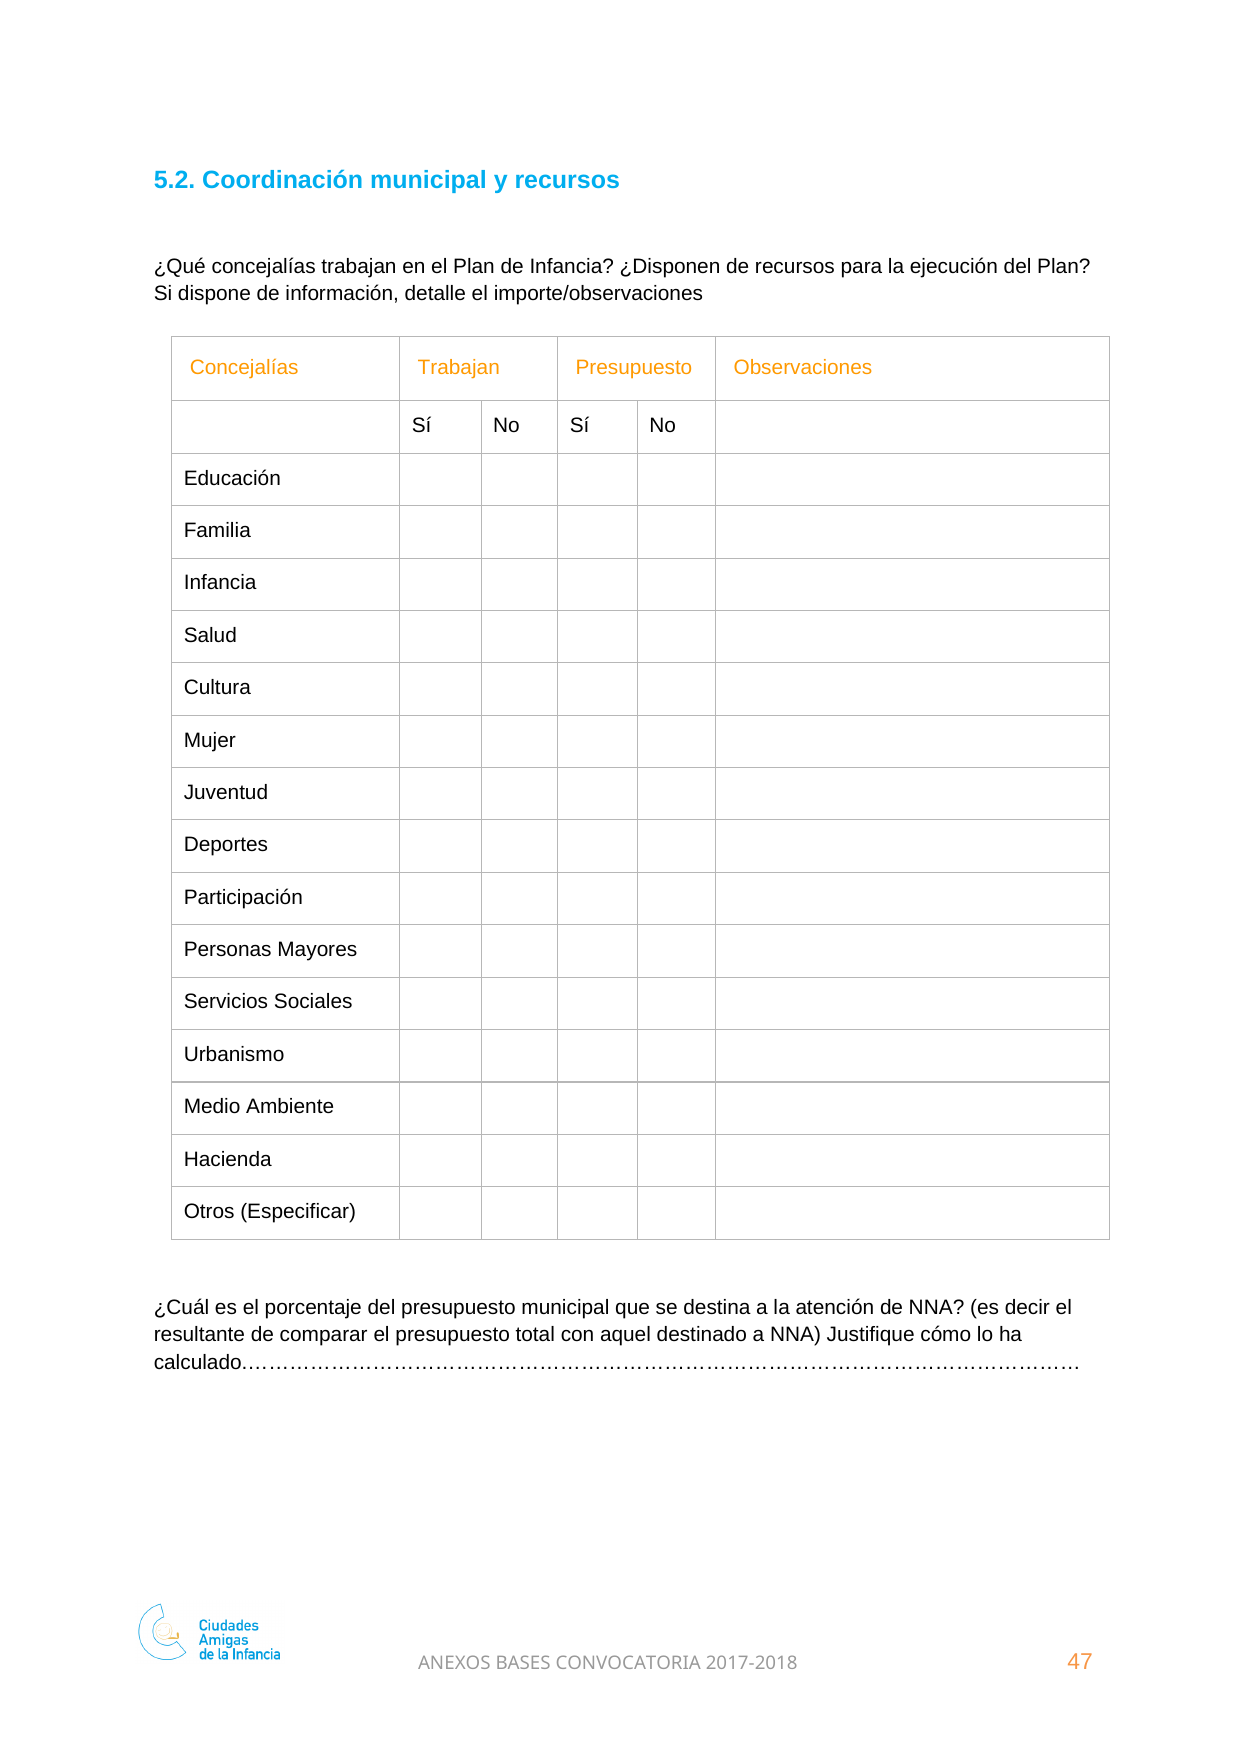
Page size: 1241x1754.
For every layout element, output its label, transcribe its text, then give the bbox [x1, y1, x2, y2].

table_cell [482, 611, 557, 662]
table_cell [400, 925, 481, 977]
table_cell [172, 401, 399, 453]
table_cell [482, 1135, 557, 1186]
table_cell [558, 716, 637, 767]
table_cell [400, 1083, 481, 1134]
table_cell [716, 663, 1109, 714]
text ¿Qué concejalías trabajan en el Plan de Infancia? ¿Disponen de recursos para la ejecución del Plan? Si dispone de información, detalle el importe/observaciones [153, 253, 1092, 305]
table_cell [716, 768, 1109, 819]
table_cell [558, 768, 637, 819]
table_cell [558, 1135, 637, 1186]
table_cell [400, 506, 481, 557]
table_cell [716, 1187, 1109, 1238]
table_cell [400, 1187, 481, 1238]
table_header Concejalías [172, 337, 399, 400]
table_cell [558, 559, 637, 610]
table_cell [716, 611, 1109, 662]
table_cell Mujer [172, 716, 399, 767]
table_cell [400, 873, 481, 924]
table_cell [638, 663, 715, 714]
table_cell Urbanismo [172, 1030, 399, 1081]
table_cell [638, 559, 715, 610]
table_cell [400, 1135, 481, 1186]
table_cell [482, 820, 557, 872]
table_cell [482, 768, 557, 819]
table_cell [716, 820, 1109, 872]
table_cell [558, 820, 637, 872]
table_cell [482, 1083, 557, 1134]
table_cell [482, 716, 557, 767]
table_cell Sí [558, 401, 637, 453]
table_cell Servicios Sociales [172, 978, 399, 1029]
table_cell [482, 978, 557, 1029]
table_cell [400, 663, 481, 714]
table_cell Deportes [172, 820, 399, 872]
table_cell [638, 506, 715, 557]
table_header Presupuesto [558, 337, 715, 400]
table_cell Otros (Especificar) [172, 1187, 399, 1238]
picture [134, 1600, 285, 1664]
table_cell [716, 454, 1109, 505]
table_cell [482, 1187, 557, 1238]
table_header Trabajan [400, 337, 557, 400]
table_cell [482, 454, 557, 505]
table_cell [638, 978, 715, 1029]
table_cell No [482, 401, 557, 453]
table_cell No [638, 401, 715, 453]
table_cell [558, 873, 637, 924]
table_cell [638, 454, 715, 505]
table_cell [716, 873, 1109, 924]
table_cell [638, 1083, 715, 1134]
table_cell [716, 925, 1109, 977]
table_cell [482, 559, 557, 610]
table_cell [400, 559, 481, 610]
table_cell [400, 454, 481, 505]
table_cell [638, 716, 715, 767]
table_cell [558, 1187, 637, 1238]
text 5.2. Coordinación municipal y recursos [153, 165, 1092, 194]
table_cell [716, 716, 1109, 767]
table_cell Familia [172, 506, 399, 557]
table_cell [638, 1187, 715, 1238]
table_cell [482, 663, 557, 714]
table_cell [638, 925, 715, 977]
text resultante de comparar el presupuesto total con aquel destinado a NNA) Justifique cómo lo ha calculado.………………………………………………………………………………………………………… [153, 1322, 1092, 1373]
table_cell [716, 559, 1109, 610]
table_cell [400, 978, 481, 1029]
table_cell [716, 1083, 1109, 1134]
table_cell [558, 506, 637, 557]
table_cell Participación [172, 873, 399, 924]
table_cell [558, 1030, 637, 1081]
table_cell [482, 1030, 557, 1081]
table_cell Salud [172, 611, 399, 662]
table_cell [400, 820, 481, 872]
table_cell [558, 663, 637, 714]
table_cell [558, 454, 637, 505]
table_cell [400, 716, 481, 767]
table_cell [400, 1030, 481, 1081]
table_cell [638, 611, 715, 662]
table_cell Sí [400, 401, 481, 453]
table_header Observaciones [716, 337, 1109, 400]
table_cell [400, 768, 481, 819]
table_cell [558, 925, 637, 977]
table_cell Personas Mayores [172, 925, 399, 977]
table_cell [558, 611, 637, 662]
table_cell [482, 873, 557, 924]
table_cell Hacienda [172, 1135, 399, 1186]
table_cell [482, 506, 557, 557]
table_cell [716, 1030, 1109, 1081]
table_cell [716, 1135, 1109, 1186]
table_cell [638, 768, 715, 819]
table_cell [716, 401, 1109, 453]
table_cell Juventud [172, 768, 399, 819]
table_cell [638, 1030, 715, 1081]
table_cell Infancia [172, 559, 399, 610]
table_cell Medio Ambiente [172, 1083, 399, 1134]
text ¿Cuál es el porcentaje del presupuesto municipal que se destina a la atención de NNA? (es decir el [153, 1294, 1092, 1318]
table_cell [400, 611, 481, 662]
table_cell [638, 873, 715, 924]
table_cell [716, 506, 1109, 557]
table_cell Cultura [172, 663, 399, 714]
table_cell [638, 820, 715, 872]
table_cell [482, 925, 557, 977]
table_cell [558, 1083, 637, 1134]
table_cell [638, 1135, 715, 1186]
table_cell [716, 978, 1109, 1029]
table_cell Educación [172, 454, 399, 505]
table_cell [558, 978, 637, 1029]
